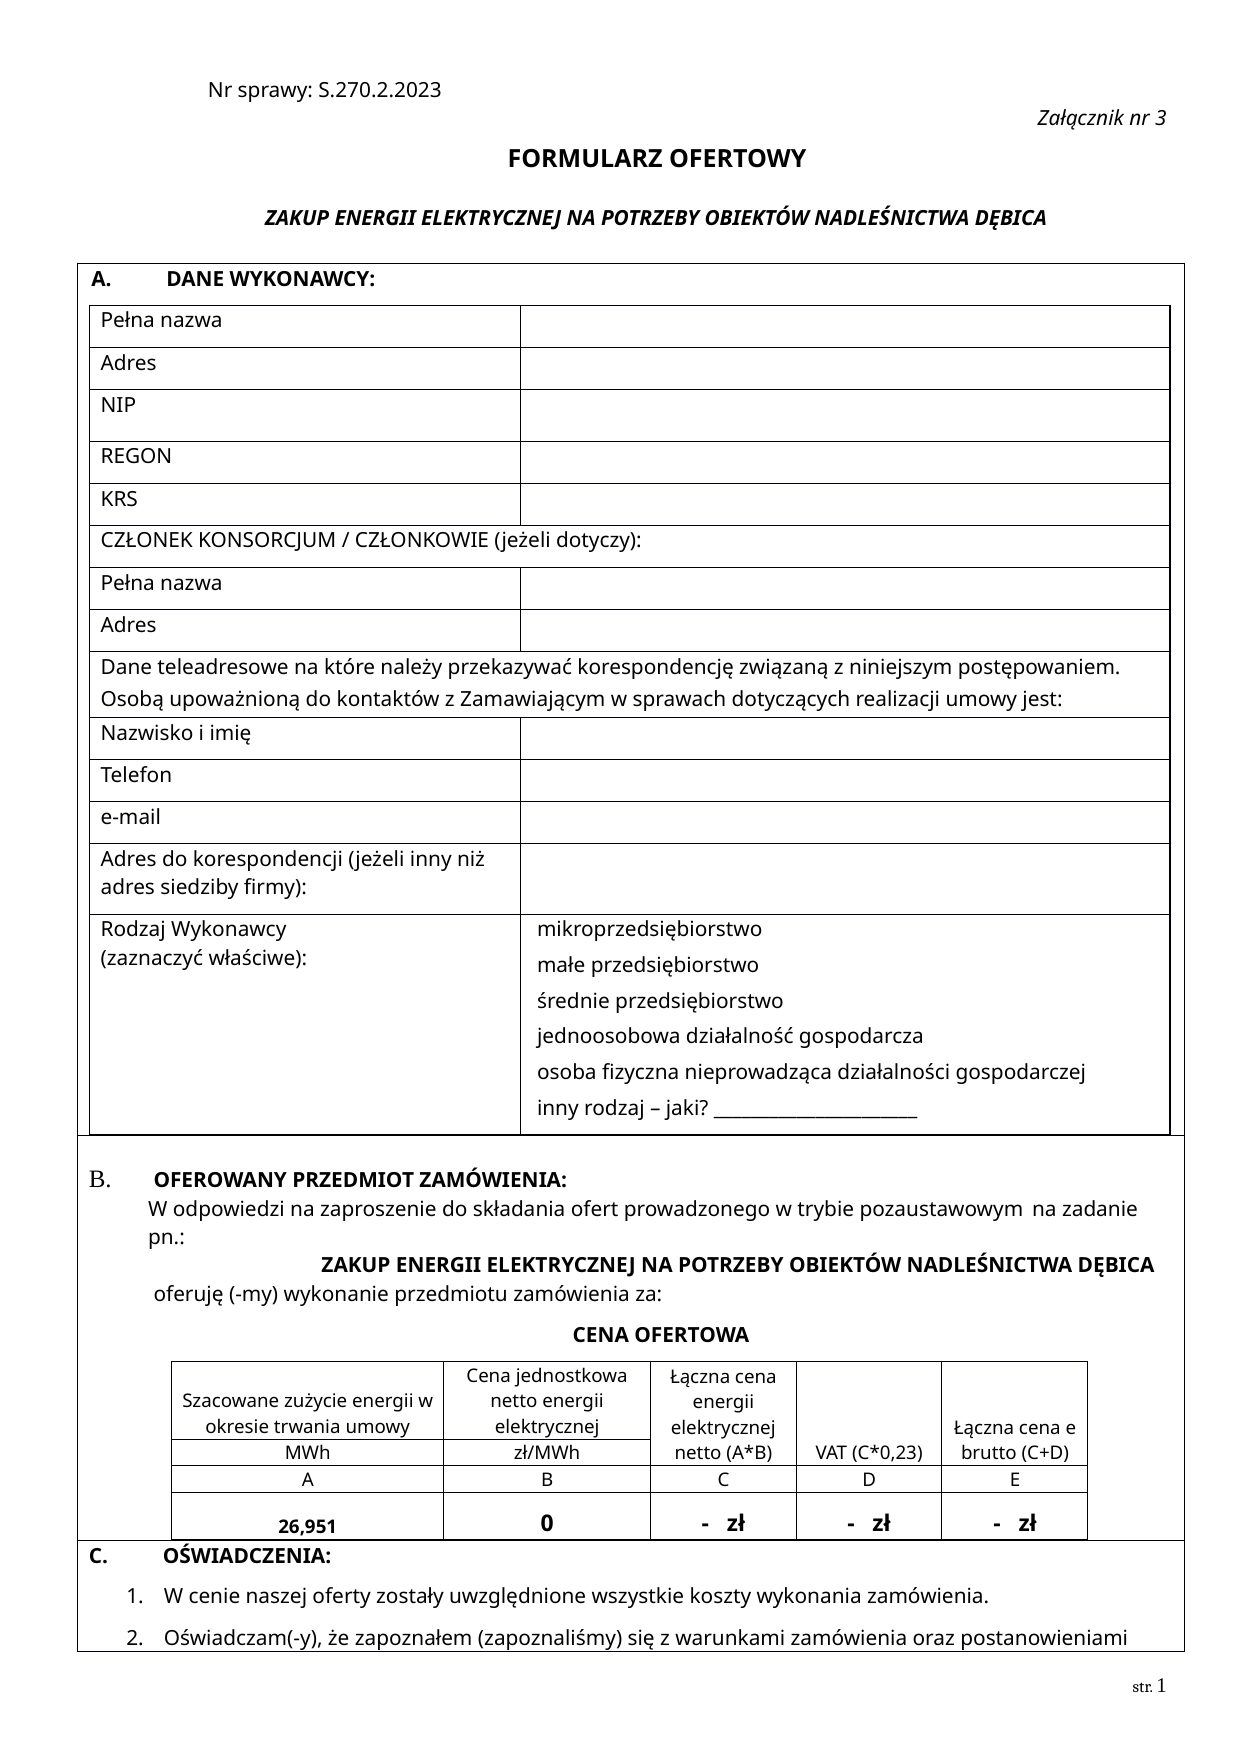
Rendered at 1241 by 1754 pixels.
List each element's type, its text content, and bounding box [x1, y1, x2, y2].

table_cell OFEROWANY PRZEDMIOT ZAMÓWIENIA: W odpowiedzi na zaproszenie do składania ofert prowadzonego w trybie pozaustawowym na zadanie pn.: ZAKUP ENERGII ELEKTRYCZNEJ NA POTRZEBY OBIEKTÓW NADLEŚNICTWA DĘBICA oferuję (-my) wykonanie przedmiotu zamówienia za: CENA OFERTOWA [78, 1136, 1184, 1540]
table_header DANE WYKONAWCY: [78, 264, 1184, 1135]
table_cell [78, 1541, 1184, 1651]
